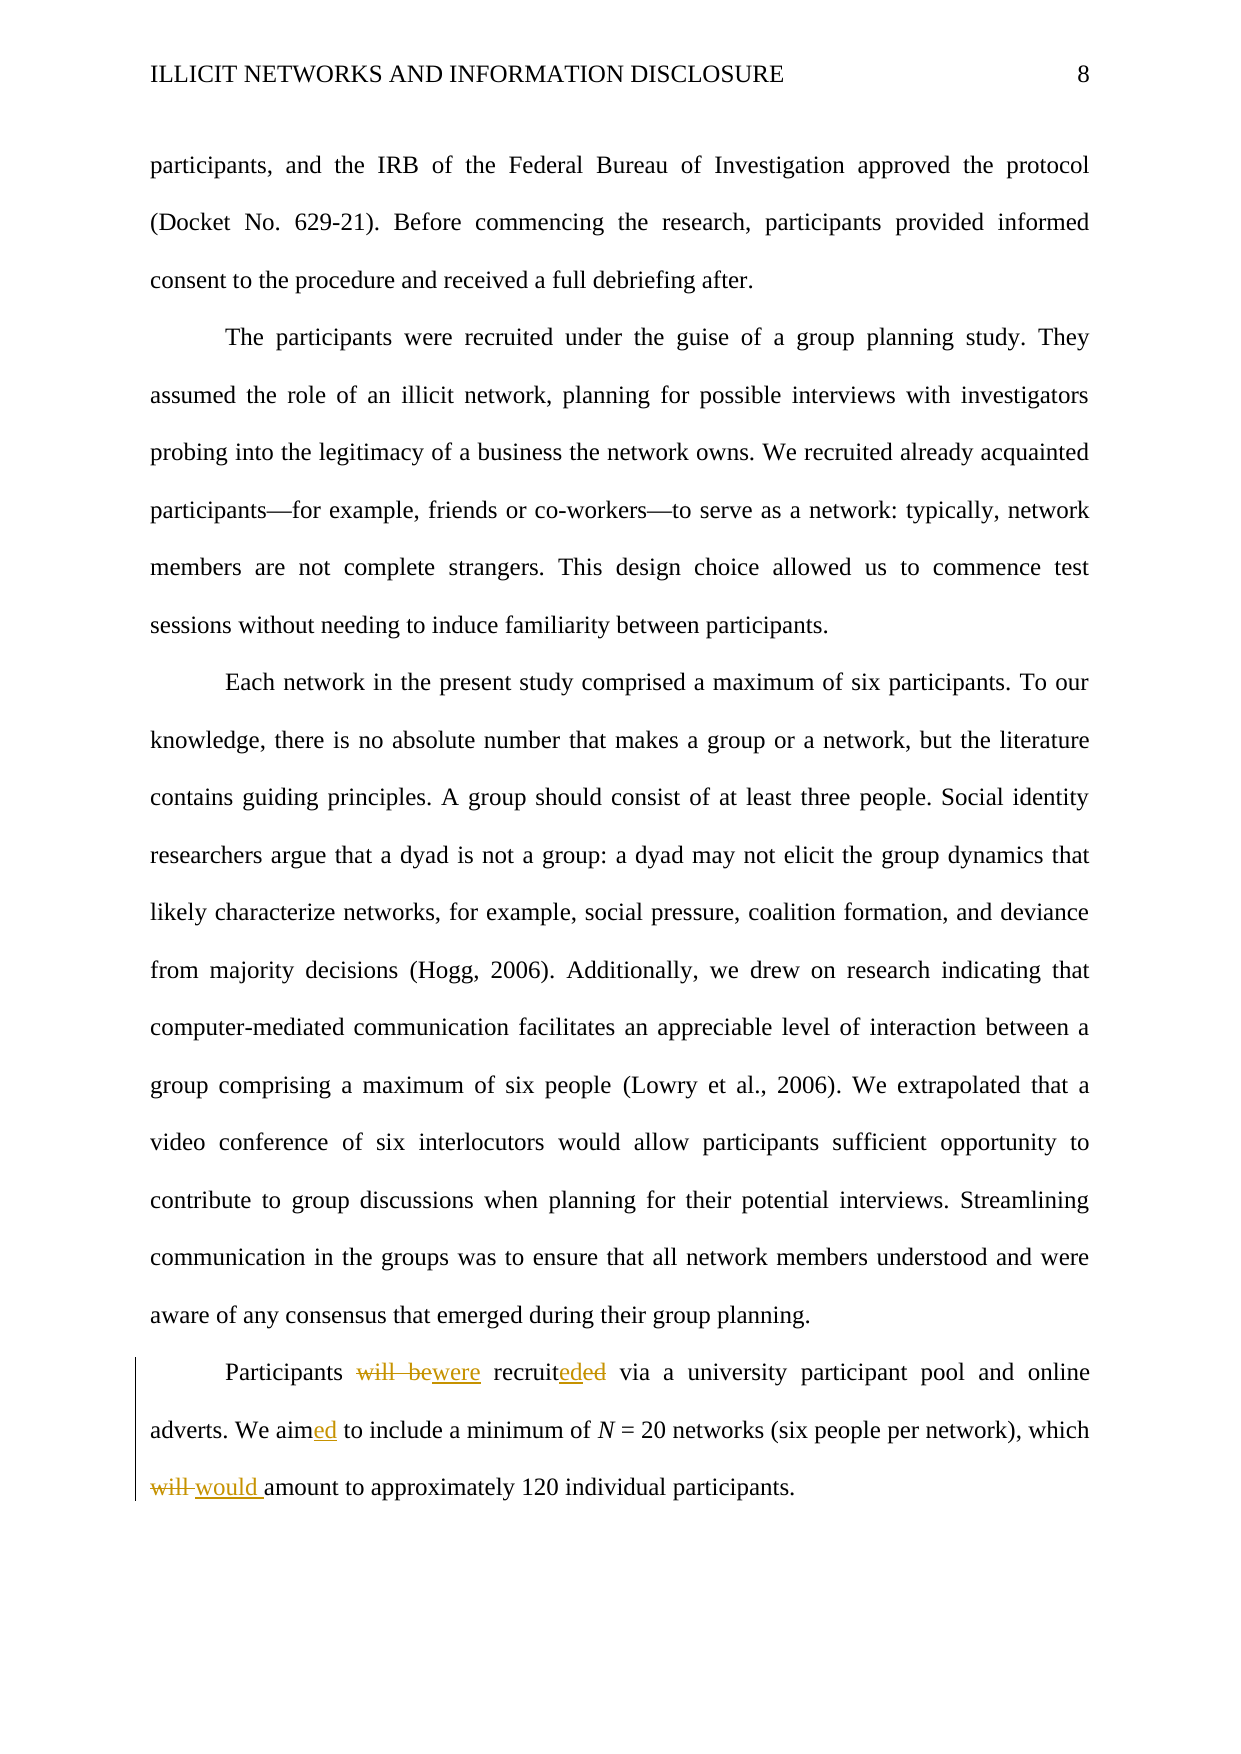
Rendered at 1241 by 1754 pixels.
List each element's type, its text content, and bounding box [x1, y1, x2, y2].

text Participants recruit via a university participant pool and online adverts. We aim to include a minimum of N = 20 networks (six people per network), which amount to approximately 120 individual participants. [150, 1357, 1090, 1501]
text Each network in the present study comprised a maximum of six participants. To our knowledge, there is no absolute number that makes a group or a network, but the literature contains guiding principles. A group should consist of at least three people. Social identity researchers argue that a dyad is not a group: a dyad may not elicit the group dynamics that likely characterize networks, for example, social pressure, coalition formation, and deviance from majority decisions (Hogg, 2006). Additionally, we drew on research indicating that computer-mediated communication facilitates an appreciable level of interaction between a group comprising a maximum of six people (Lowry et al., 2006). We extrapolated that a video conference of six interlocutors would allow participants sufficient opportunity to contribute to group discussions when planning for their potential interviews. Streamlining communication in the groups was to ensure that all network members understood and were aware of any consensus that emerged during their group planning. [150, 667, 1090, 1329]
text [150, 150, 1090, 294]
text The participants were recruited under the guise of a group planning study. They assumed the role of an illicit network, planning for possible interviews with investigators probing into the legitimacy of a business the network owns. We recruited already acquainted participants—for example, friends or co-workers—to serve as a network: typically, network members are not complete strangers. This design choice allowed us to commence test sessions without needing to induce familiarity between participants. [150, 322, 1090, 639]
